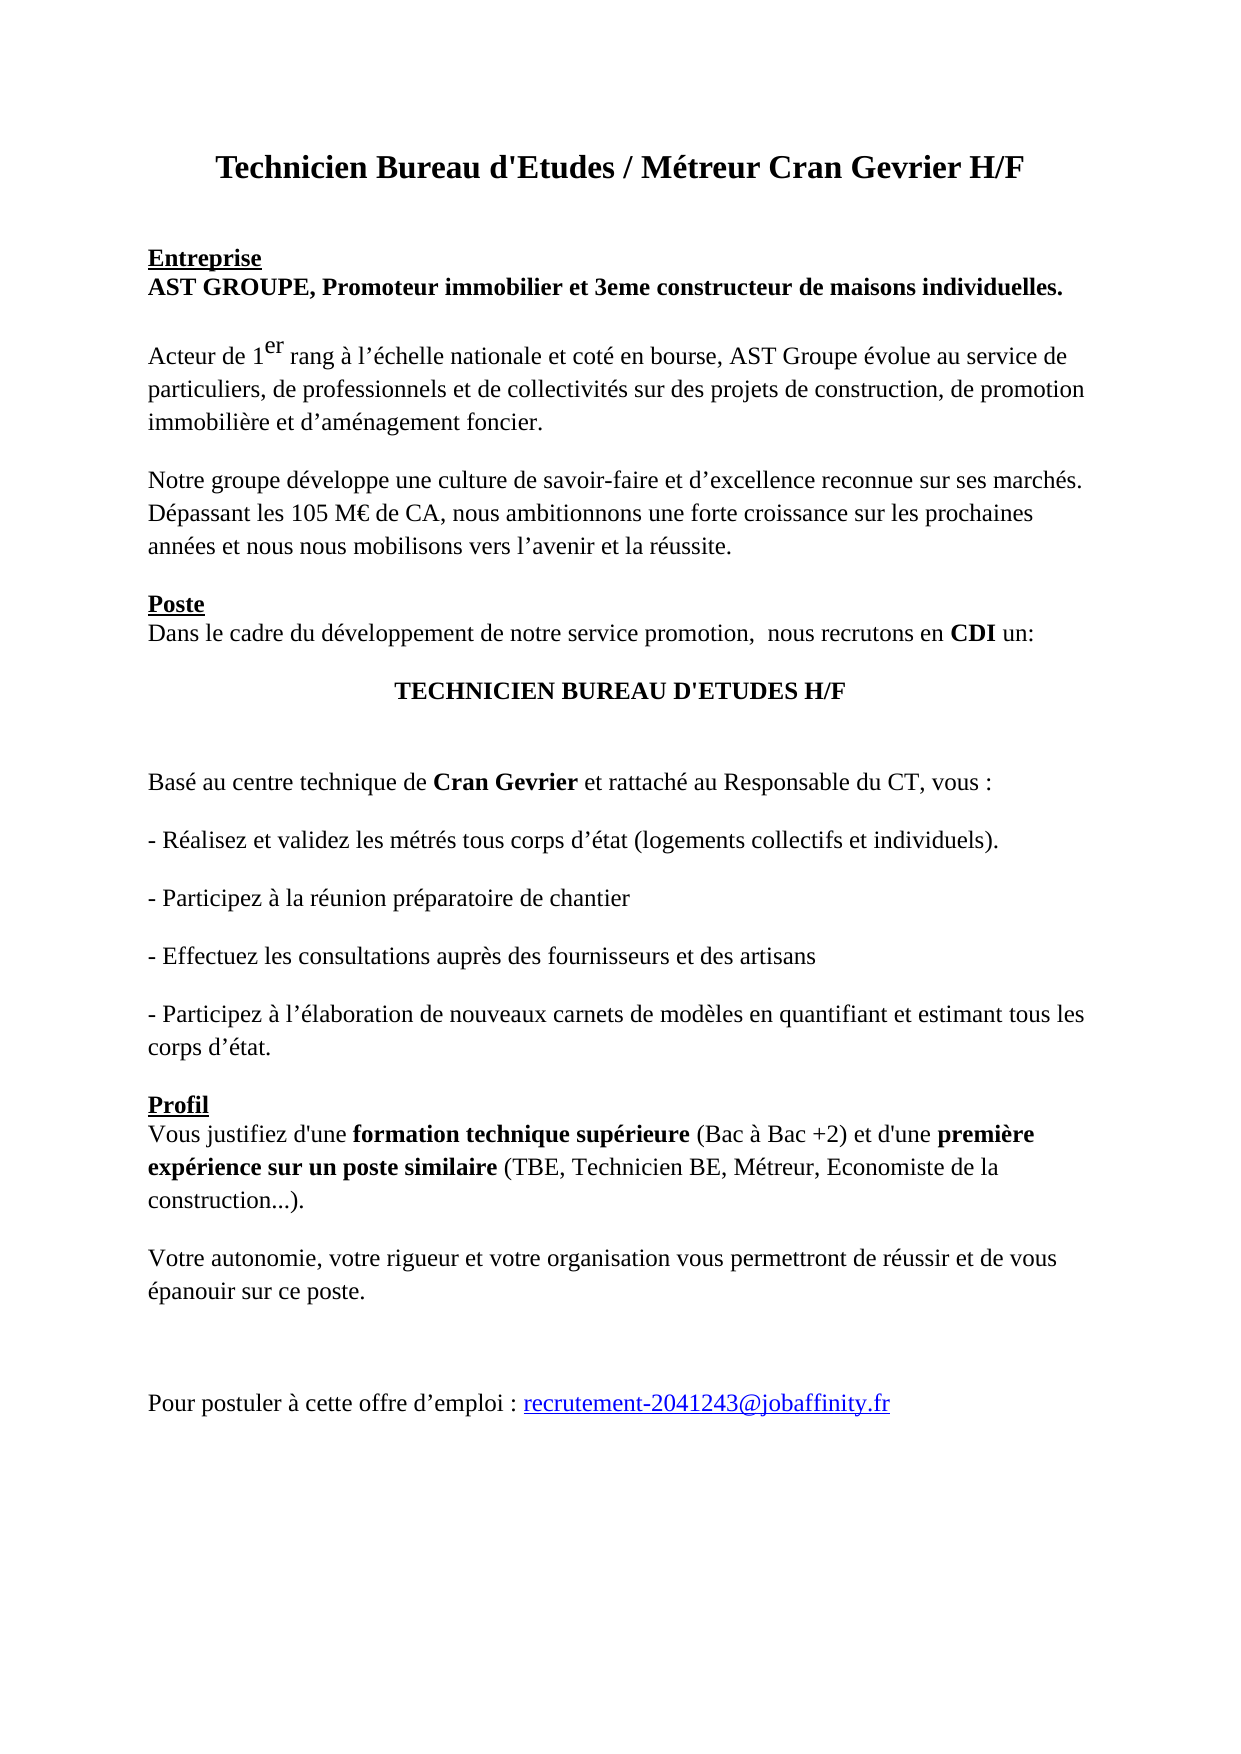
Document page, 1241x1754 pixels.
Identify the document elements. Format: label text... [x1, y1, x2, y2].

text Vous justifiez d'une formation technique supérieure (Bac à Bac +2) et d'une première expérience sur un poste similaire (TBE, Technicien BE, Métreur, Economiste de la construction...). [148, 1119, 1093, 1214]
subtitle Entreprise [148, 243, 1093, 272]
text AST GROUPE, Promoteur immobilier et 3eme constructeur de maisons individuelles. [148, 272, 1093, 301]
text - Effectuez les consultations auprès des fournisseurs et des artisans [148, 941, 1093, 970]
text - Réalisez et validez les métrés tous corps d’état (logements collectifs et individuels). [148, 825, 1093, 854]
text Notre groupe développe une culture de savoir-faire et d’excellence reconnue sur ses marchés. Dépassant les 105 M€ de CA, nous ambitionnons une forte croissance sur les prochaines années et nous nous mobilisons vers l’avenir et la réussite. [148, 465, 1093, 560]
text - Participez à l’élaboration de nouveaux carnets de modèles en quantifiant et estimant tous les corps d’état. [148, 999, 1093, 1061]
subtitle Profil [148, 1090, 1093, 1119]
text Basé au centre technique de Cran Gevrier et rattaché au Responsable du CT, vous : [148, 734, 1093, 796]
text Dans le cadre du développement de notre service promotion, nous recrutons en CDI un: [148, 618, 1093, 647]
text Votre autonomie, votre rigueur et votre organisation vous permettront de réussir et de vous épanouir sur ce poste. [148, 1243, 1093, 1305]
subtitle Poste [148, 589, 1093, 618]
text Pour postuler à cette offre d’emploi : recrutement-2041243@jobaffinity.fr [148, 1388, 1093, 1417]
subtitle Technicien Bureau d'Etudes / Métreur Cran Gevrier H/F [148, 148, 1093, 186]
text - Participez à la réunion préparatoire de chantier [148, 883, 1093, 912]
text Acteur de 1er rang à l’échelle nationale et coté en bourse, AST Groupe évolue au service de particuliers, de professionnels et de collectivités sur des projets de construction, de promotion immobilière et d’aménagement foncier. [148, 330, 1093, 436]
text TECHNICIEN BUREAU D'ETUDES H/F [148, 676, 1093, 705]
